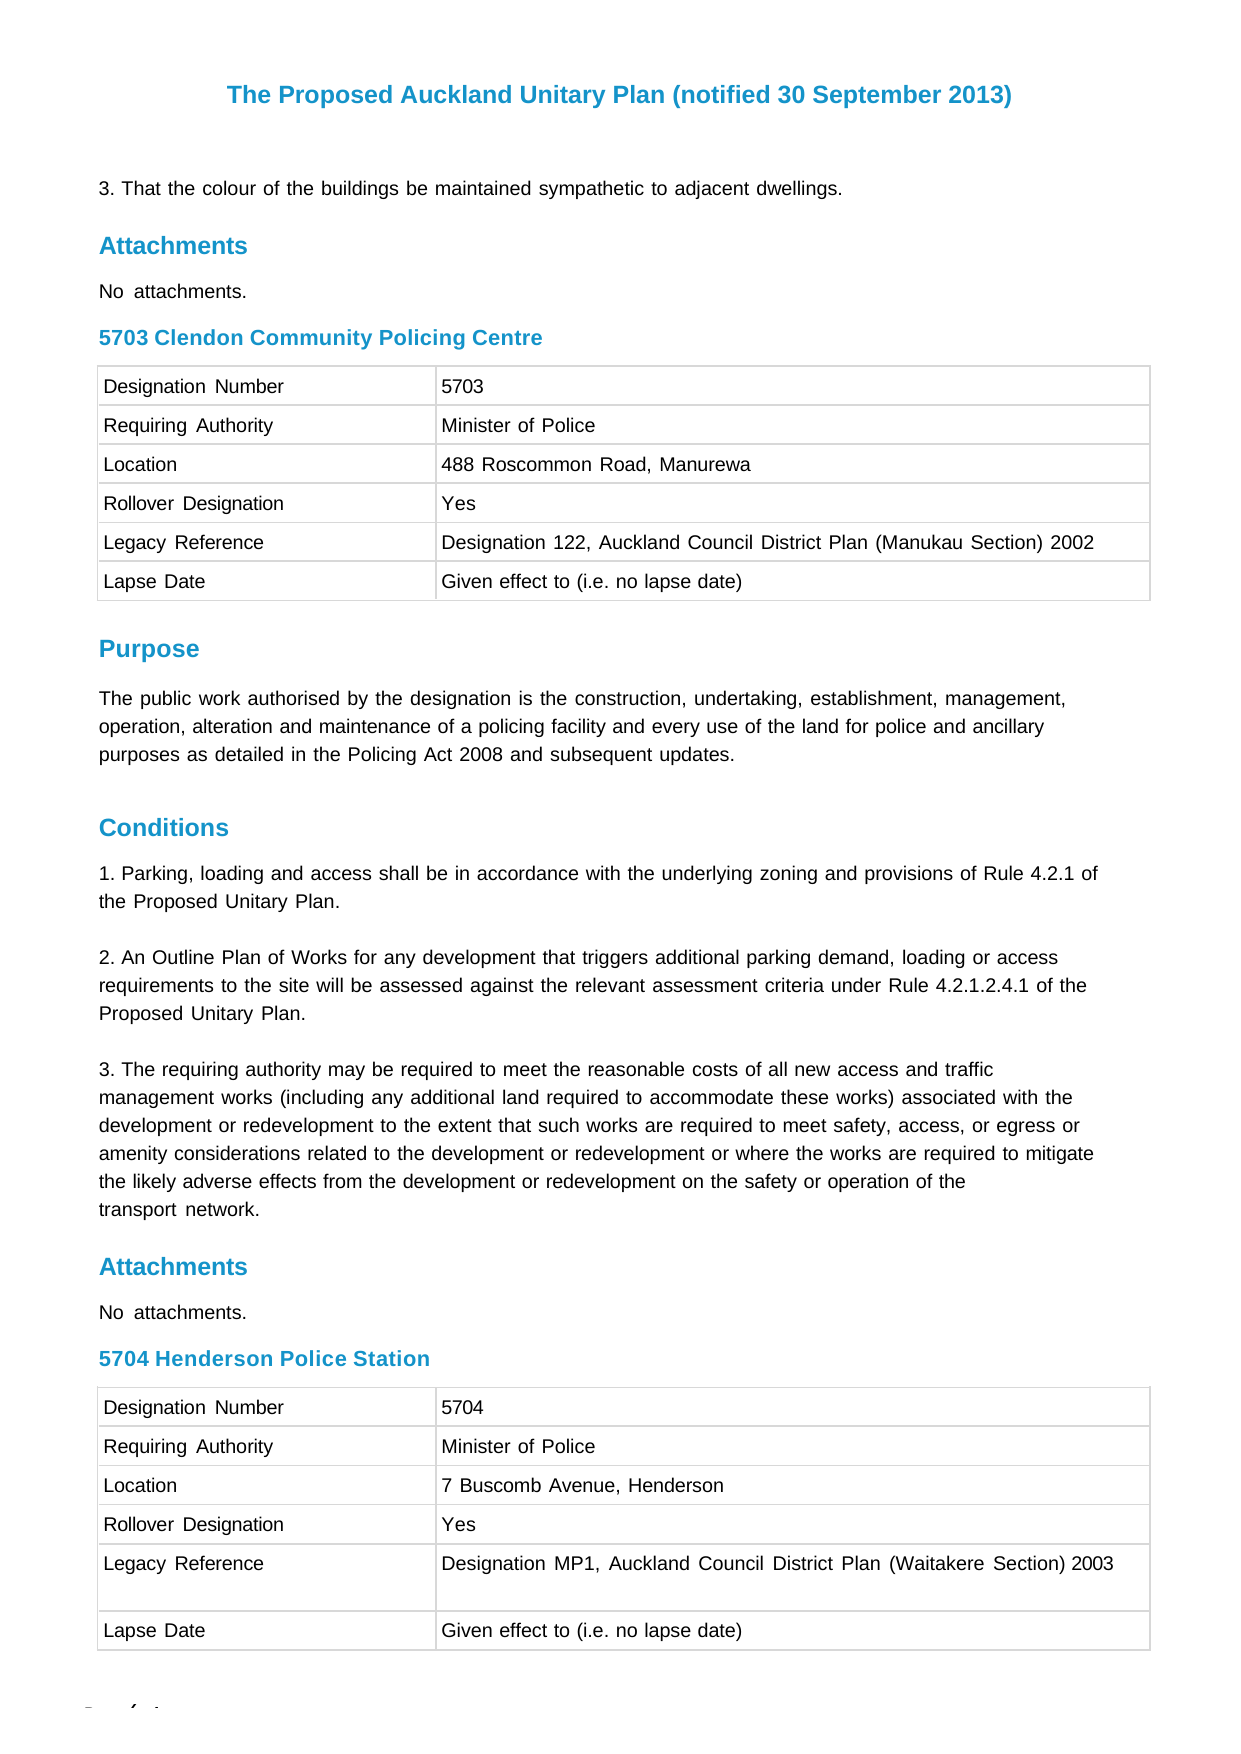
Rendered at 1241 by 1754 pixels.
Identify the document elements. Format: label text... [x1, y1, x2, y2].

text The public work authorised by the designation is the construction, undertaking, establishment, management, operation, alteration and maintenance of a policing facility and every use of the land for police and ancillary purposes as detailed in the Policing Act 2008 and subsequent updates. [98, 687, 1117, 766]
subtitle Attachments [98, 231, 1085, 259]
table_cell Legacy Reference [98, 523, 435, 560]
text transport network. [98, 1198, 1085, 1220]
table_cell Lapse Date [98, 1611, 435, 1649]
table_cell 488 Roscommon Road, Manurewa [437, 445, 1149, 482]
table_cell Given effect to (i.e. no lapse date) [437, 1612, 1149, 1649]
subtitle 5704 Henderson Police Station [98, 1346, 1085, 1371]
table_cell Location [98, 1466, 435, 1503]
table_cell Minister of Police [437, 1427, 1149, 1464]
table_cell 7 Buscomb Avenue, Henderson [437, 1466, 1149, 1503]
table_cell Rollover Designation [98, 1505, 435, 1543]
table_cell Minister of Police [437, 406, 1149, 443]
table_cell Lapse Date [98, 561, 435, 599]
table_cell Designation MP1, Auckland Council District Plan (Waitakere Section) 2003 [437, 1545, 1149, 1610]
text Purpose [98, 634, 1085, 663]
list The requiring authority may be required to meet the reasonable costs of all new access and traffic management works (including any additional land required to accommodate these works) associated with the development or redevelopment to the extent that such works are required to meet safety, access, or egress or amenity considerations related to the development or redevelopment or where the works are required to mitigate the likely adverse effects from the development or redevelopment on the safety or operation of the [98, 1058, 1102, 1192]
table_cell Yes [437, 1505, 1149, 1543]
table_cell Given effect to (i.e. no lapse date) [437, 562, 1149, 599]
text No attachments. [98, 279, 1085, 302]
list Parking, loading and access shall be in accordance with the underlying zoning and provisions of Rule 4.2.1 of the Proposed Unitary Plan. [98, 862, 1105, 912]
table_cell Yes [437, 484, 1149, 521]
table_header 5703 [437, 367, 1149, 404]
table_cell Location [98, 444, 435, 482]
list That the colour of the buildings be maintained sympathetic to adjacent dwellings. [98, 176, 1117, 199]
subtitle 5703 Clendon Community Policing Centre [98, 324, 1085, 349]
table_header Designation Number [98, 367, 435, 404]
subtitle Conditions [98, 813, 1085, 842]
table_cell Rollover Designation [98, 483, 435, 521]
table_cell Designation 122, Auckland Council District Plan (Manukau Section) 2002 [437, 523, 1149, 560]
text No attachments. [98, 1301, 1085, 1323]
list An Outline Plan of Works for any development that triggers additional parking demand, loading or access requirements to the site will be assessed against the relevant assessment criteria under Rule 4.2.1.2.4.1 of the Proposed Unitary Plan. [98, 946, 1098, 1024]
table_header Designation Number [98, 1388, 435, 1425]
subtitle Attachments [98, 1252, 1085, 1281]
table_cell Legacy Reference [98, 1544, 435, 1610]
table_cell Requiring Authority [98, 1426, 435, 1464]
table_cell Requiring Authority [98, 405, 435, 443]
table_header 5704 [437, 1388, 1149, 1425]
